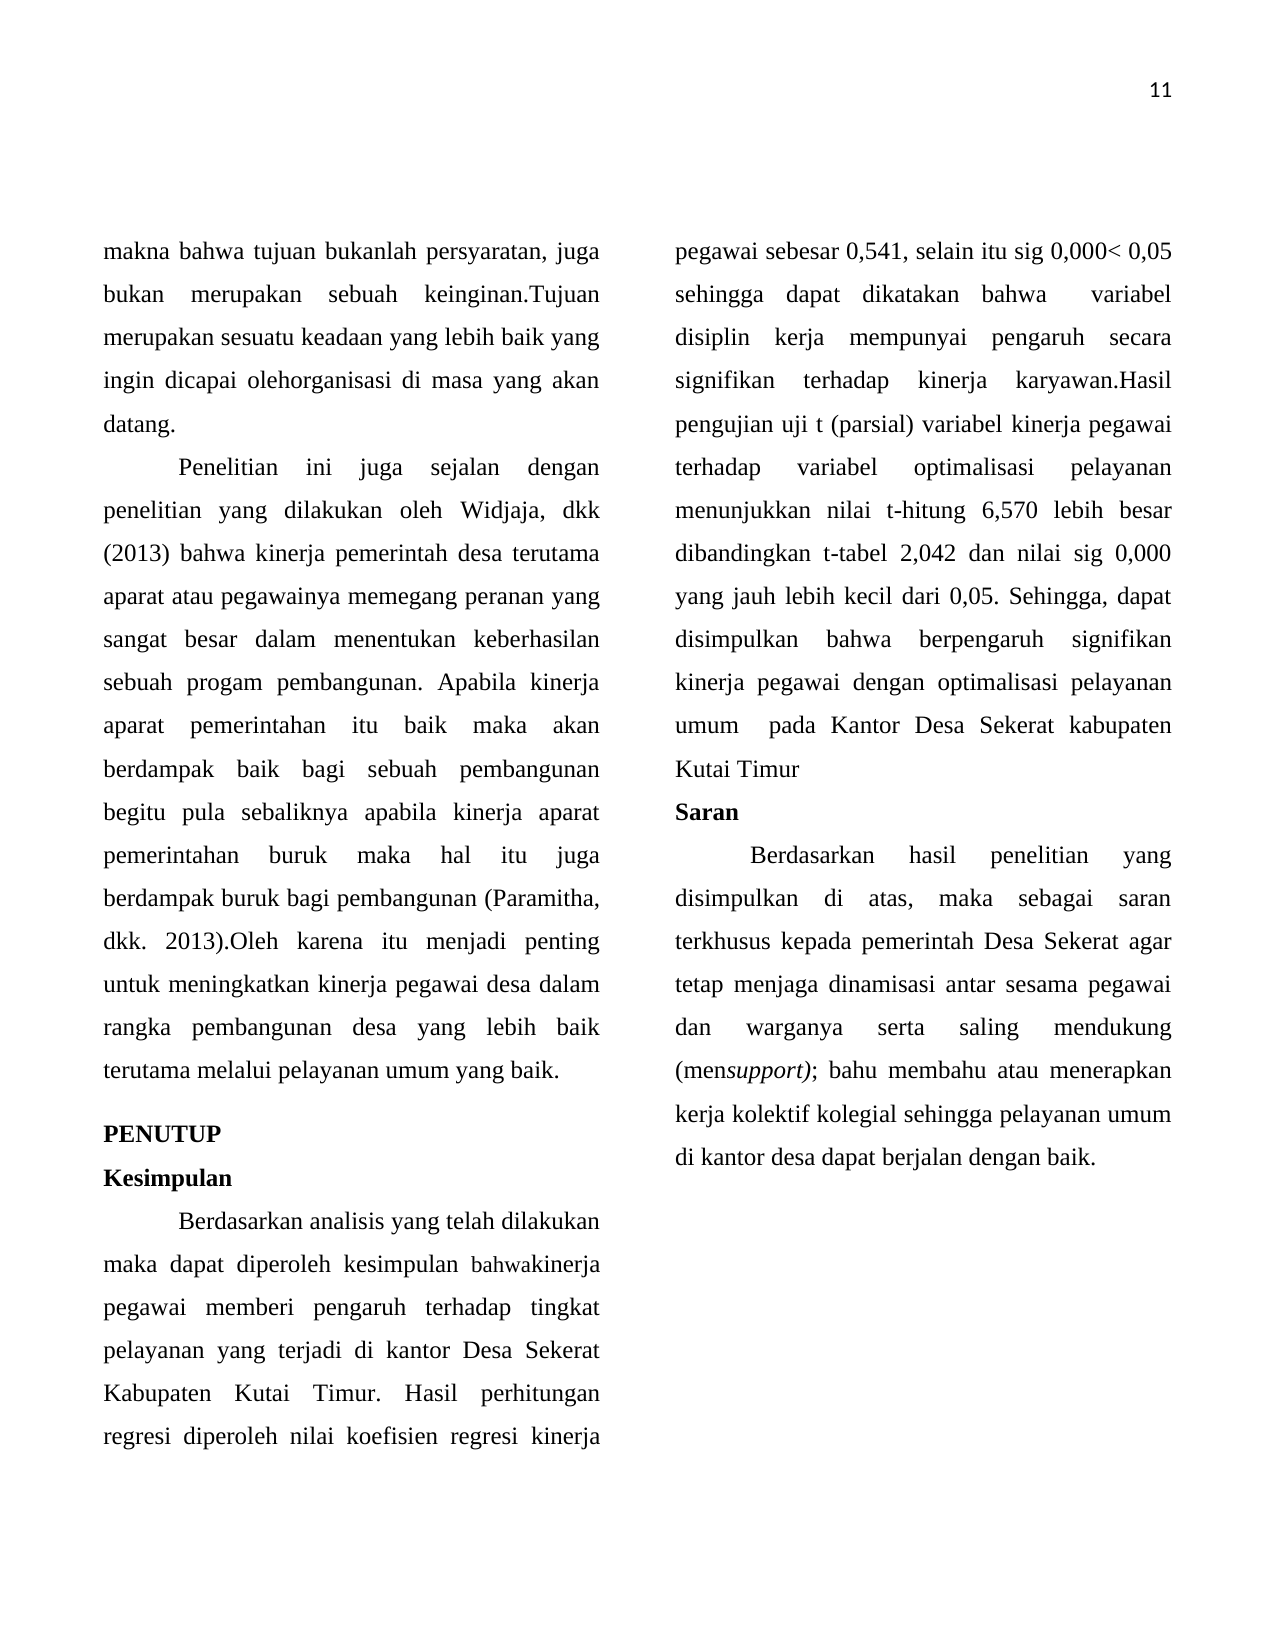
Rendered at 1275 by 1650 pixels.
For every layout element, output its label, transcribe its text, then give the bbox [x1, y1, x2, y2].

text Berdasarkan hasil penelitian yang disimpulkan di atas, maka sebagai saran terkhusus kepada pemerintah Desa Sekerat agar tetap menjaga dinamisasi antar sesama pegawai dan warganya serta saling mendukung (mensupport); bahu membahu atau menerapkan kerja kolektif kolegial sehingga pelayanan umum di kantor desa dapat berjalan dengan baik. [675, 840, 1172, 1171]
text Penelitian ini juga sejalan dengan penelitian yang dilakukan oleh Widjaja, dkk (2013) bahwa kinerja pemerintah desa terutama aparat atau pegawainya memegang peranan yang sangat besar dalam menentukan keberhasilan sebuah progam pembangunan. Apabila kinerja aparat pemerintahan itu baik maka akan berdampak baik bagi sebuah pembangunan begitu pula sebaliknya apabila kinerja aparat pemerintahan buruk maka hal itu juga berdampak buruk bagi pembangunan (Paramitha, dkk. 2013).Oleh karena itu menjadi penting untuk meningkatkan kinerja pegawai desa dalam rangka pembangunan desa yang lebih baik terutama melalui pelayanan umum yang baik. [103, 452, 600, 1084]
text Berdasarkan analisis yang telah dilakukan maka dapat diperoleh kesimpulan bahwakinerja pegawai memberi pengaruh terhadap tingkat pelayanan yang terjadi di kantor Desa Sekerat Kabupaten Kutai Timur. Hasil perhitungan regresi diperoleh nilai koefisien regresi kinerja pegawai sebesar 0,541, selain itu sig 0,000< 0,05 sehingga dapat dikatakan bahwa variabel disiplin kerja mempunyai pengaruh secara signifikan terhadap kinerja karyawan.Hasil pengujian uji t (parsial) variabel kinerja pegawai terhadap variabel optimalisasi pelayanan menunjukkan nilai t-hitung 6,570 lebih besar dibandingkan t-tabel 2,042 dan nilai sig 0,000 yang jauh lebih kecil dari 0,05. Sehingga, dapat disimpulkan bahwa berpengaruh signifikan kinerja pegawai dengan optimalisasi pelayanan umum pada Kantor Desa Sekerat kabupaten Kutai Timur [675, 236, 1172, 782]
text PENUTUP [103, 1119, 600, 1148]
text Kesimpulan [103, 1163, 600, 1191]
text Saran [675, 797, 1172, 826]
text Berdasarkan analisis yang telah dilakukan maka dapat diperoleh kesimpulan bahwakinerja pegawai memberi pengaruh terhadap tingkat pelayanan yang terjadi di kantor Desa Sekerat Kabupaten Kutai Timur. Hasil perhitungan regresi diperoleh nilai koefisien regresi kinerja pegawai sebesar 0,541, selain itu sig 0,000< 0,05 sehingga dapat dikatakan bahwa variabel disiplin kerja mempunyai pengaruh secara signifikan terhadap kinerja karyawan.Hasil pengujian uji t (parsial) variabel kinerja pegawai terhadap variabel optimalisasi pelayanan menunjukkan nilai t-hitung 6,570 lebih besar dibandingkan t-tabel 2,042 dan nilai sig 0,000 yang jauh lebih kecil dari 0,05. Sehingga, dapat disimpulkan bahwa berpengaruh signifikan kinerja pegawai dengan optimalisasi pelayanan umum pada Kantor Desa Sekerat kabupaten Kutai Timur [103, 1206, 600, 1450]
